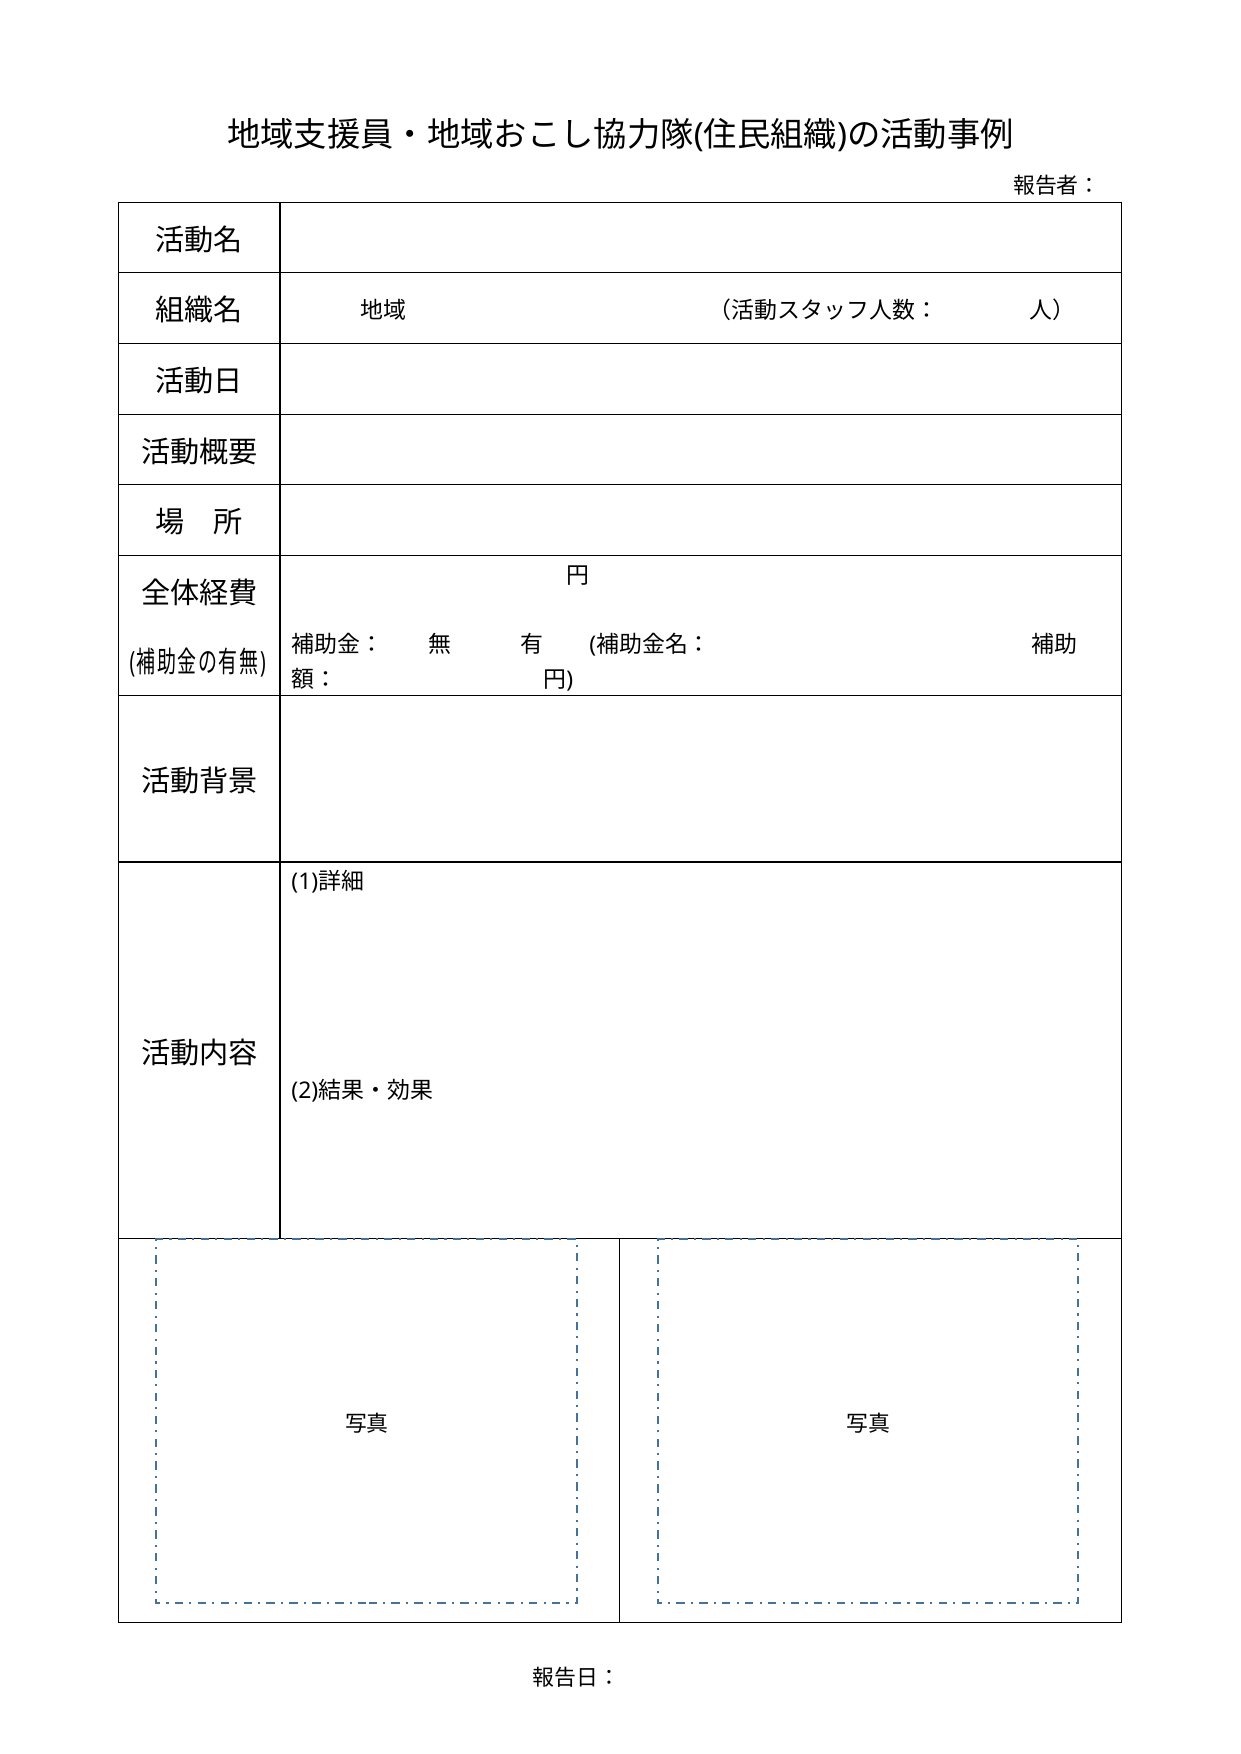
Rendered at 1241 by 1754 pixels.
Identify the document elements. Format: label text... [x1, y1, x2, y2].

table_header 活動名 [119, 203, 279, 272]
table_cell 活動日 [119, 344, 279, 413]
text 地域支援員・地域おこし協力隊(住民組織)の活動事例 [118, 97, 1122, 167]
table_cell 全体経費 (補助金の有無) [119, 556, 279, 695]
table_cell 地域 （活動スタッフ人数： 人） [281, 273, 1121, 343]
table_cell 活動概要 [119, 415, 279, 484]
table_cell 円 補助金： 無 有 (補助金名： 補助額： 円) [281, 556, 1121, 695]
table_cell [620, 1239, 1121, 1622]
table_header [281, 203, 1121, 272]
table_cell 活動内容 [119, 863, 279, 1238]
table_cell [281, 485, 1121, 555]
table_cell [281, 696, 1121, 861]
text 報告者： [118, 167, 1100, 202]
text 報告日： [118, 1623, 1034, 1693]
table_cell 組織名 [119, 273, 279, 343]
table_cell 場 所 [119, 485, 279, 555]
table_cell [119, 1239, 619, 1622]
table_cell [281, 344, 1121, 413]
table_cell (1)詳細 (2)結果・効果 [281, 863, 1121, 1238]
table_cell 活動背景 [119, 696, 279, 861]
table_cell [281, 415, 1121, 484]
